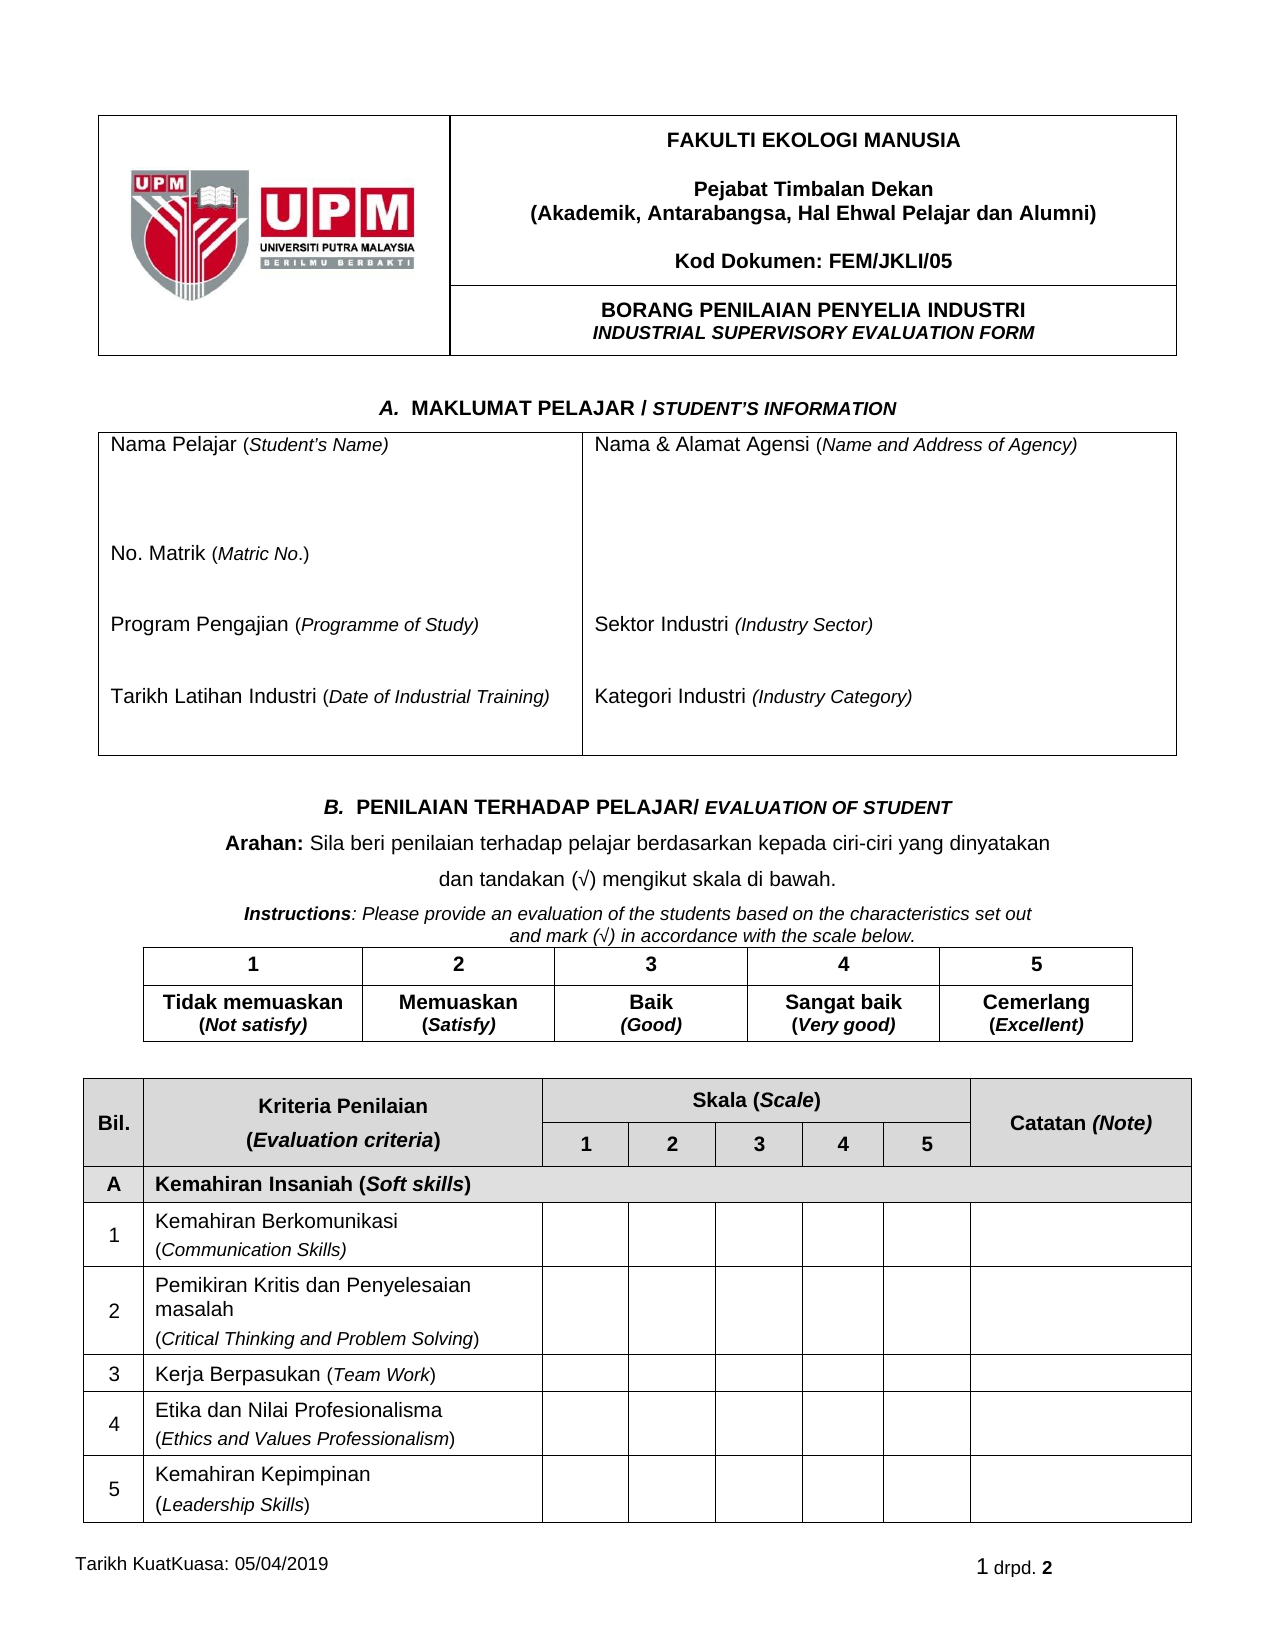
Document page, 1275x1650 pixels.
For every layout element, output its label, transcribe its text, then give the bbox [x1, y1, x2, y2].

table_cell [803, 1203, 883, 1266]
table_cell [971, 1267, 1191, 1354]
table_cell BORANG PENILAIAN PENYELIA INDUSTRI INDUSTRIAL SUPERVISORY EVALUATION FORM [451, 286, 1176, 355]
table_header 5 [940, 948, 1132, 985]
text and mark (√) in accordance with the scale below. [355, 925, 1070, 946]
list MAKLUMAT PELAJAR / STUDENT’S INFORMATION [379, 395, 1210, 419]
table_header 3 [555, 948, 747, 985]
table_header Nama & Alamat Agensi (Name and Address of Agency) Sektor Industri (Industry Sector) Kategori Industri (Industry Category) [583, 433, 1176, 755]
table_cell [543, 1267, 628, 1354]
table_cell [971, 1203, 1191, 1266]
table_cell Tidak memuaskan (Not satisfy) [144, 986, 362, 1041]
table_cell Kemahiran Berkomunikasi (Communication Skills) [144, 1203, 542, 1266]
table_cell A [84, 1167, 143, 1202]
table_header Nama Pelajar (Student’s Name) No. Matrik (Matric No.) Program Pengajian (Programme of Study) Tarikh Latihan Industri (Date of Industrial Training) [99, 433, 582, 755]
table_cell [629, 1267, 715, 1354]
table_cell [884, 1355, 970, 1391]
table_cell [803, 1392, 883, 1455]
table_cell [716, 1203, 802, 1266]
table_header Kriteria Penilaian (Evaluation criteria) [144, 1079, 542, 1166]
table_header Skala (Scale) [543, 1079, 970, 1122]
table_cell [629, 1203, 715, 1266]
table_cell 4 [803, 1123, 883, 1166]
table_cell Kemahiran Kepimpinan (Leadership Skills) [144, 1456, 542, 1522]
table_cell Etika dan Nilai Profesionalisma (Ethics and Values Professionalism) [144, 1392, 542, 1455]
table_cell 2 [629, 1123, 715, 1166]
table_cell 5 [84, 1456, 143, 1522]
table_cell Kerja Berpasukan (Team Work) [144, 1355, 542, 1391]
table_cell [543, 1355, 628, 1391]
table_cell [803, 1456, 883, 1522]
table_cell [543, 1456, 628, 1522]
picture [128, 167, 416, 303]
table_cell 1 [543, 1123, 628, 1166]
table_cell [971, 1355, 1191, 1391]
table_cell [629, 1392, 715, 1455]
table_cell [803, 1355, 883, 1391]
table_cell [884, 1392, 970, 1455]
table_cell Memuaskan (Satisfy) [363, 986, 554, 1041]
text Arahan: Sila beri penilaian terhadap pelajar berdasarkan kepada ciri-ciri yang dinyatakan dan tandakan (√) mengikut skala di bawah. [205, 831, 1070, 891]
table_cell 3 [84, 1355, 143, 1391]
table_cell 4 [84, 1392, 143, 1455]
table_header Bil. [84, 1079, 143, 1166]
list PENILAIAN TERHADAP PELAJAR/ EVALUATION OF STUDENT [324, 795, 1210, 819]
table_cell 1 [84, 1203, 143, 1266]
table_cell [716, 1267, 802, 1354]
table_cell 5 [884, 1123, 970, 1166]
table_header FAKULTI EKOLOGI MANUSIA Pejabat Timbalan Dekan (Akademik, Antarabangsa, Hal Ehwal Pelajar dan Alumni) Kod Dokumen: FEM/JKLI/05 [451, 116, 1176, 285]
table_cell Sangat baik (Very good) [748, 986, 939, 1041]
table_cell [716, 1355, 802, 1391]
table_header 1 [144, 948, 362, 985]
table_cell Cemerlang (Excellent) [940, 986, 1132, 1041]
table_header 2 [363, 948, 554, 985]
text Instructions: Please provide an evaluation of the students based on the characteristics set out [205, 903, 1070, 925]
table_cell [803, 1267, 883, 1354]
table_cell Kemahiran Insaniah (Soft skills) [144, 1167, 1191, 1202]
table_cell [629, 1456, 715, 1522]
table_header 4 [748, 948, 939, 985]
table_cell [716, 1392, 802, 1455]
table_header [99, 116, 449, 355]
table_cell [971, 1392, 1191, 1455]
table_cell [884, 1203, 970, 1266]
table_cell [629, 1355, 715, 1391]
table_cell 2 [84, 1267, 143, 1354]
table_cell [884, 1267, 970, 1354]
table_cell 3 [716, 1123, 802, 1166]
table_cell [543, 1203, 628, 1266]
table_header Catatan (Note) [971, 1079, 1191, 1166]
table_cell [543, 1392, 628, 1455]
table_cell Pemikiran Kritis dan Penyelesaian masalah (Critical Thinking and Problem Solving) [144, 1267, 542, 1354]
table_cell Baik (Good) [555, 986, 747, 1041]
table_cell [884, 1456, 970, 1522]
table_cell [971, 1456, 1191, 1522]
table_cell [716, 1456, 802, 1522]
